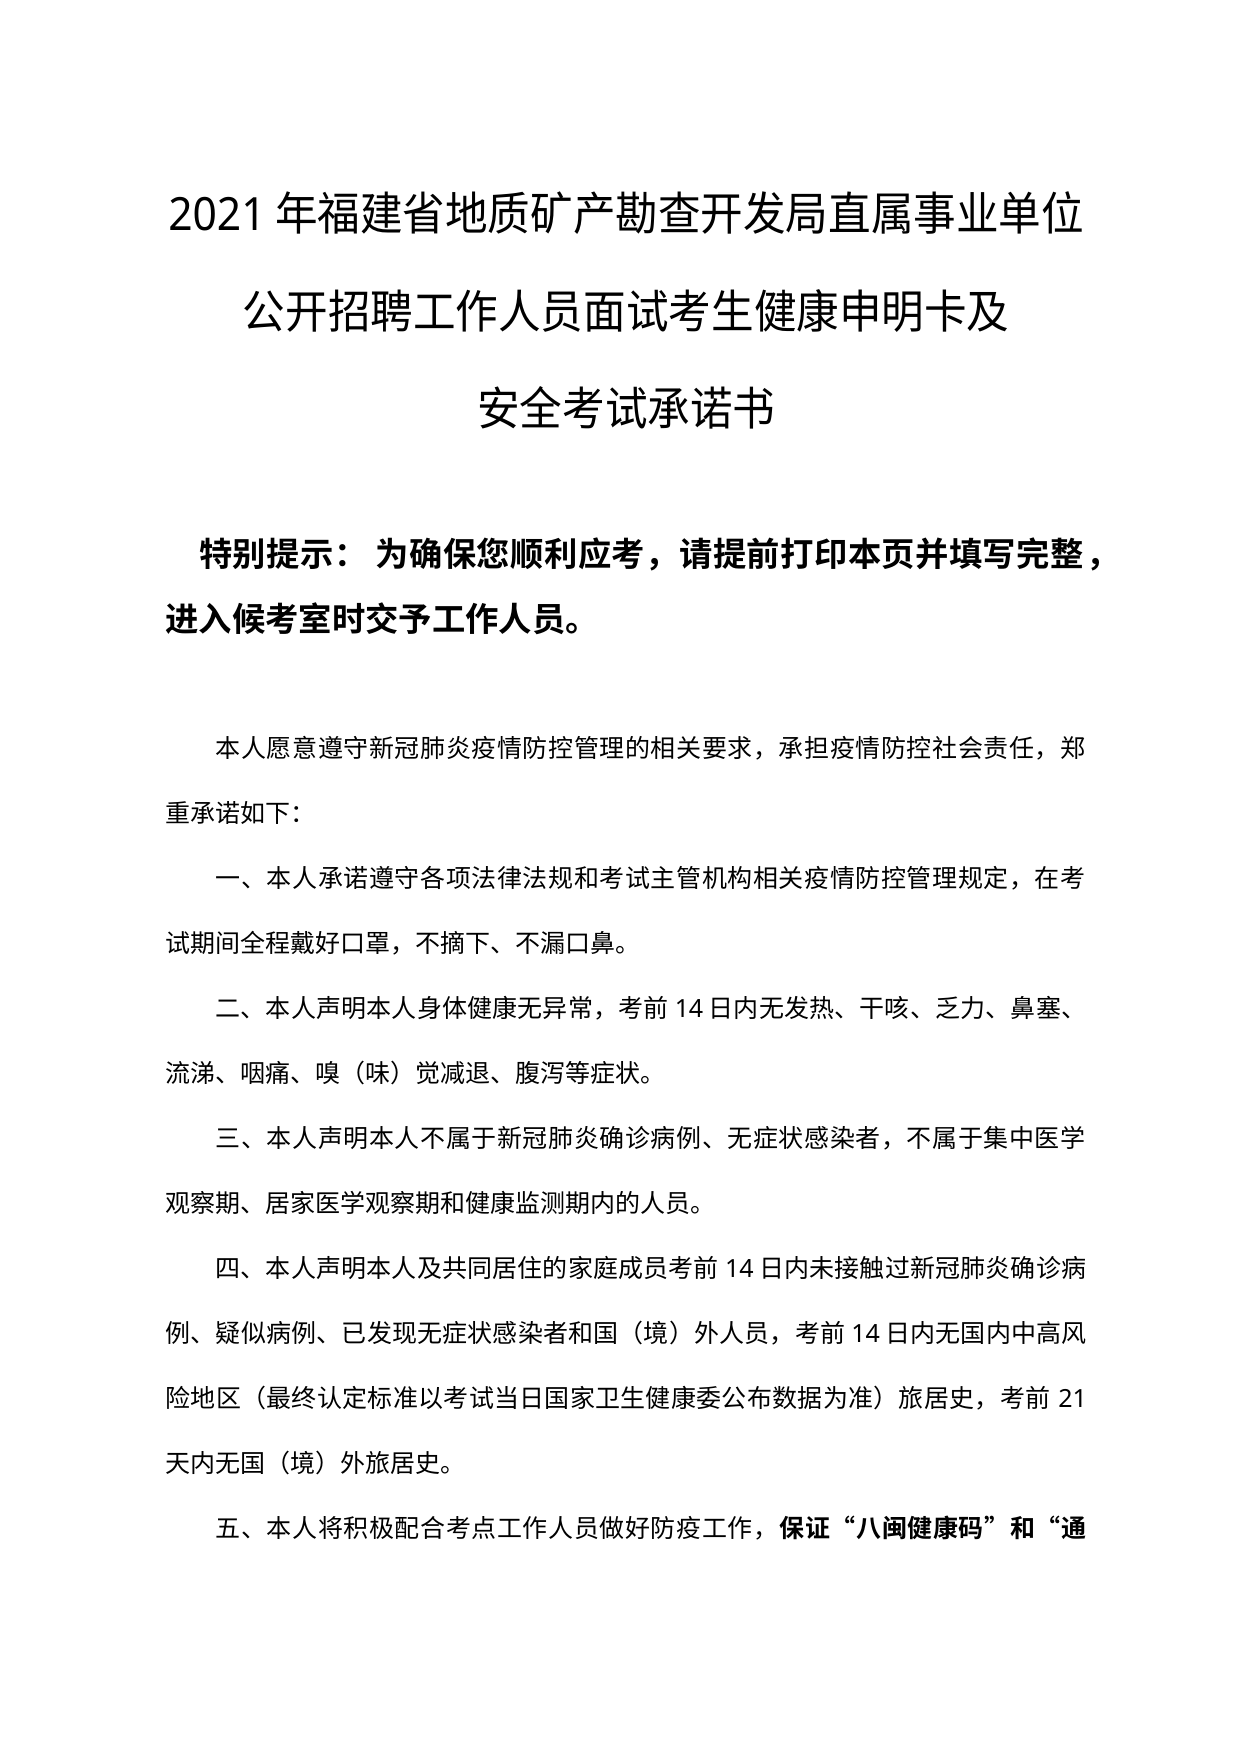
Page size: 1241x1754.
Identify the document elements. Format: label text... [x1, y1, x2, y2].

text 特别提示： 为确保您顺利应考，请提前打印本页并填写完整，进入候考室时交予工作人员。 [165, 519, 1087, 649]
text 本人愿意遵守新冠肺炎疫情防控管理的相关要求，承担疫情防控社会责任，郑重承诺如下： [165, 714, 1087, 844]
text 二、本人声明本人身体健康无异常，考前14日内无发热、干咳、乏力、鼻塞、流涕、咽痛、嗅（味）觉减退、腹泻等症状。 [165, 974, 1087, 1104]
text 四、本人声明本人及共同居住的家庭成员考前14日内未接触过新冠肺炎确诊病例、疑似病例、已发现无症状感染者和国（境）外人员，考前14日内无国内中高风险地区（最终认定标准以考试当日国家卫生健康委公布数据为准）旅居史，考前21天内无国（境）外旅居史。 [165, 1234, 1087, 1494]
text 三、本人声明本人不属于新冠肺炎确诊病例、无症状感染者，不属于集中医学观察期、居家医学观察期和健康监测期内的人员。 [165, 1104, 1087, 1234]
text 一、本人承诺遵守各项法律法规和考试主管机构相关疫情防控管理规定，在考试期间全程戴好口罩，不摘下、不漏口鼻。 [165, 844, 1087, 974]
text 公开招聘工作人员面试考生健康申明卡及 [165, 259, 1087, 357]
text 安全考试承诺书 [165, 357, 1087, 454]
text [165, 1494, 1087, 1559]
text 2021年福建省地质矿产勘查开发局直属事业单位 [165, 162, 1087, 259]
